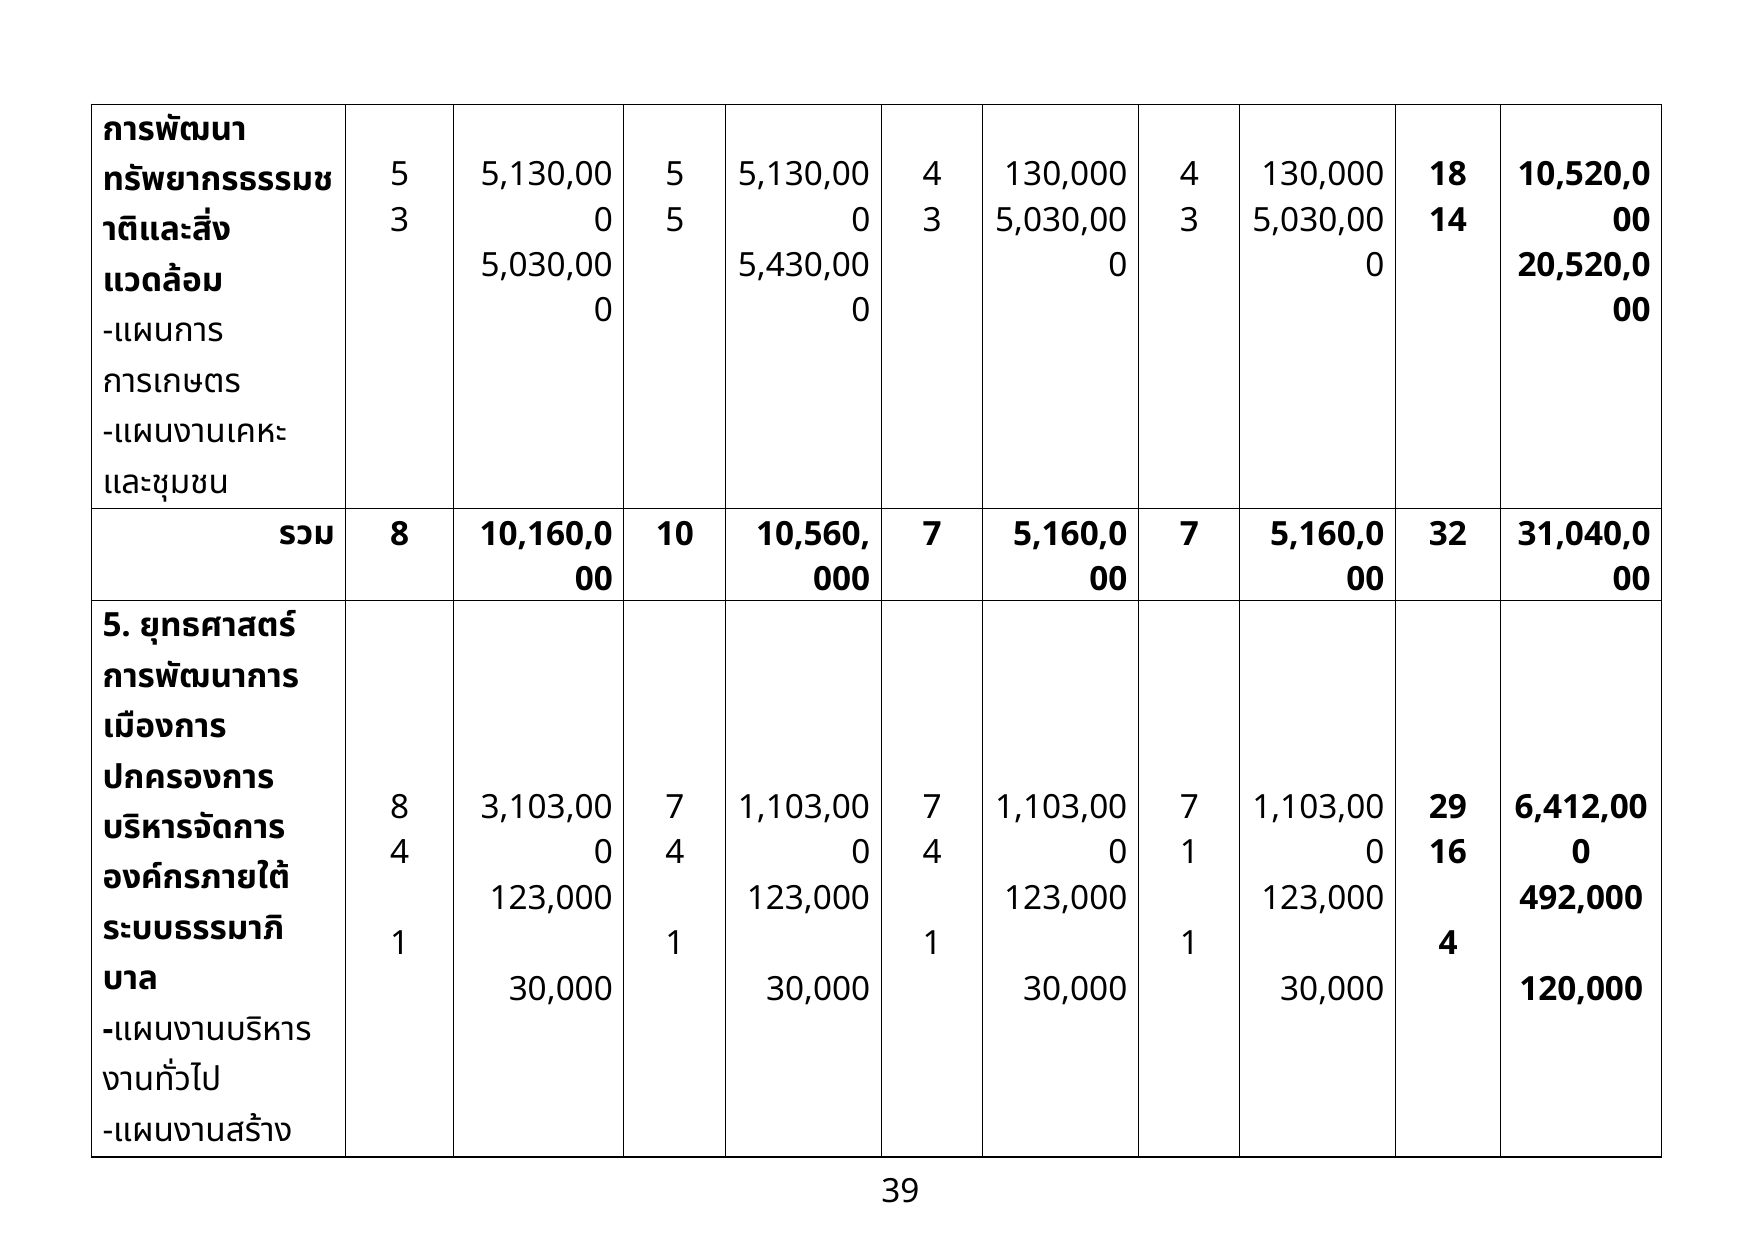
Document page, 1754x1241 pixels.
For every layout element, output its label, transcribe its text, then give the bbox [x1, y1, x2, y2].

table_cell 31,040,000 [1501, 509, 1661, 600]
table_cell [454, 601, 623, 1156]
table_cell 10 [624, 509, 725, 600]
table_cell 5 5 [624, 105, 725, 508]
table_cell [983, 601, 1138, 1156]
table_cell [1501, 601, 1661, 1156]
table_cell 5,130,000 5,030,000 [454, 105, 623, 508]
table_cell 32 [1396, 509, 1500, 600]
table_cell 10,160,000 [454, 509, 623, 600]
table_cell 5,130,000 5,430,000 [726, 105, 881, 508]
table_cell 10,560,000 [726, 509, 881, 600]
table_cell 130,000 5,030,000 [1240, 105, 1395, 508]
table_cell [92, 105, 345, 508]
table_cell 7 4 1 [882, 601, 982, 1156]
table_cell 130,000 5,030,000 [983, 105, 1138, 508]
table_cell 5,160,000 [983, 509, 1138, 600]
table_cell 4 3 [882, 105, 982, 508]
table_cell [1240, 601, 1395, 1156]
table_cell 5 3 [346, 105, 453, 508]
table_cell 7 [1139, 509, 1239, 600]
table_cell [726, 601, 881, 1156]
table_cell 29 16 4 [1396, 601, 1500, 1156]
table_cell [92, 601, 345, 1156]
table_cell 7 1 1 [1139, 601, 1239, 1156]
table_cell 4 3 [1139, 105, 1239, 508]
table_cell 8 [346, 509, 453, 600]
table_cell 18 14 [1396, 105, 1500, 508]
table_cell 7 4 1 [624, 601, 725, 1156]
table_cell รวม [92, 509, 345, 600]
table_cell 8 4 1 [346, 601, 453, 1156]
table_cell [1501, 105, 1661, 508]
table_cell 7 [882, 509, 982, 600]
table_cell 5,160,000 [1240, 509, 1395, 600]
